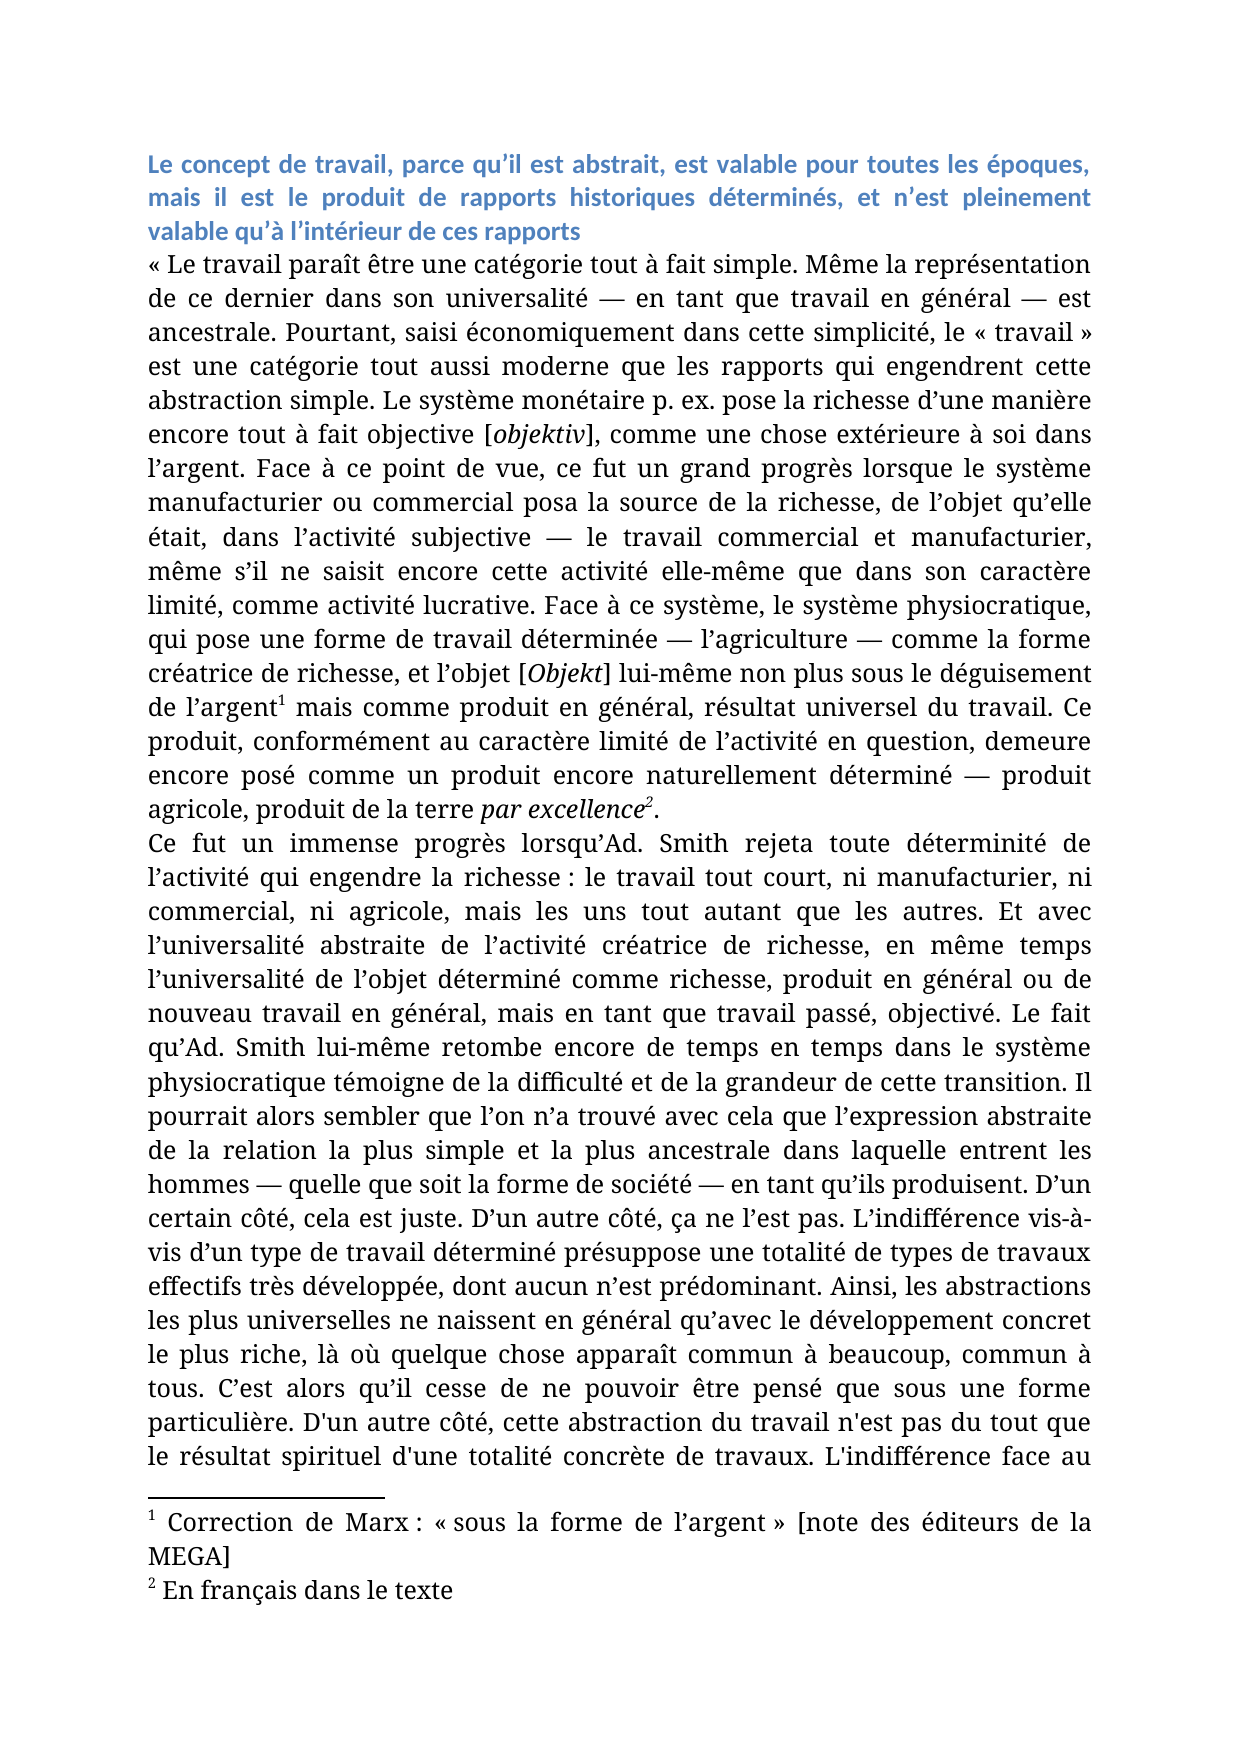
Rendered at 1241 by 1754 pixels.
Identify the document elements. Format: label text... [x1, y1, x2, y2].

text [148, 826, 1093, 1473]
subtitle Le concept de travail, parce qu’il est abstrait, est valable pour toutes les époques, mais il est le produit de rapports historiques déterminés, et n’est pleinement valable qu’à l’intérieur de ces rapports [148, 148, 1093, 247]
text « Le travail paraît être une catégorie tout à fait simple. Même la représentation de ce dernier dans son universalité — en tant que travail en général — est ancestrale. Pourtant, saisi économiquement dans cette simplicité, le « travail » est une catégorie tout aussi moderne que les rapports qui engendrent cette abstraction simple. Le système monétaire p. ex. pose la richesse d’une manière encore tout à fait objective [objektiv], comme une chose extérieure à soi dans l’argent. Face à ce point de vue, ce fut un grand progrès lorsque le système manufacturier ou commercial posa la source de la richesse, de l’objet qu’elle était, dans l’activité subjective — le travail commercial et manufacturier, même s’il ne saisit encore cette activité elle-même que dans son caractère limité, comme activité lucrative. Face à ce système, le système physiocratique, qui pose une forme de travail déterminée — l’agriculture — comme la forme créatrice de richesse, et l’objet [Objekt] lui-même non plus sous le déguisement de l’argent mais comme produit en général, résultat universel du travail. Ce produit, conformément au caractère limité de l’activité en question, demeure encore posé comme un produit encore naturellement déterminé — produit agricole, produit de la terre par excellence. [148, 247, 1093, 826]
